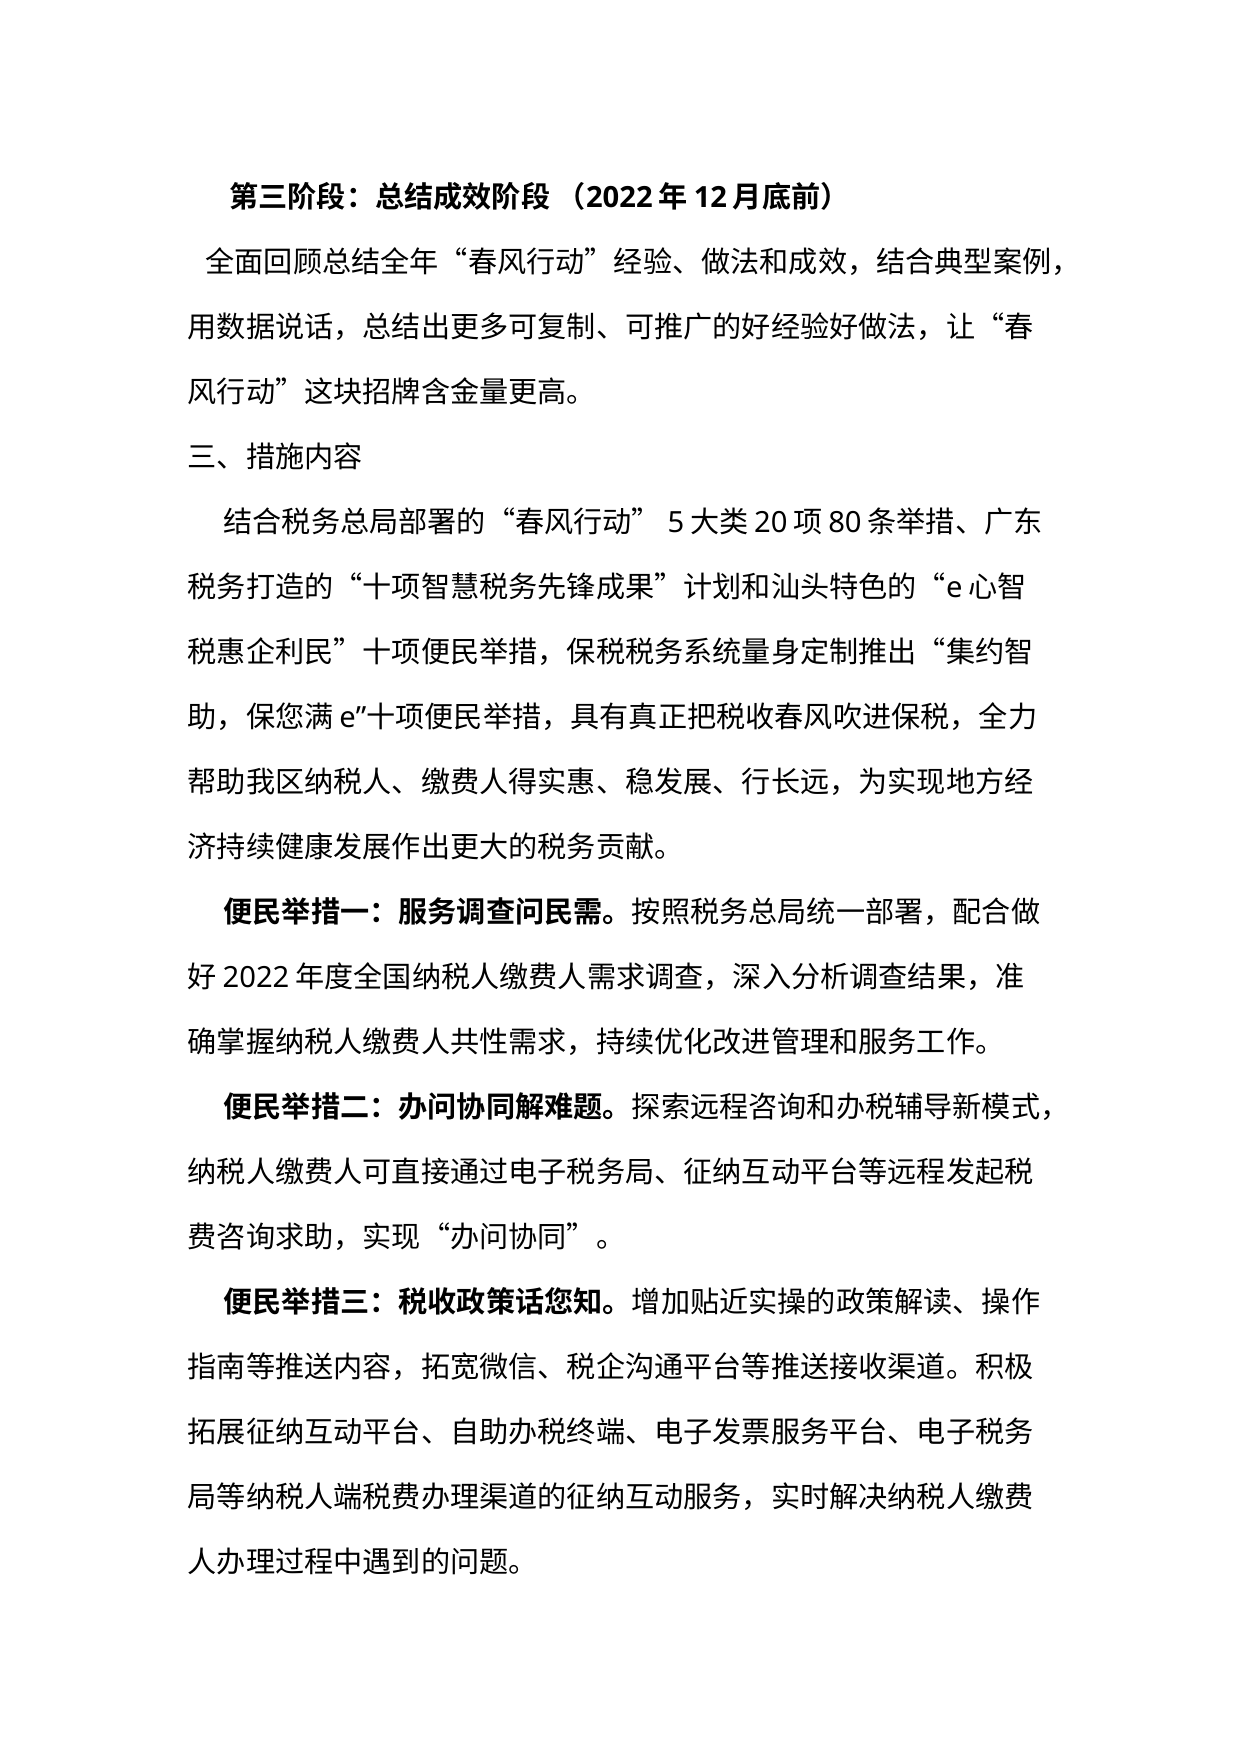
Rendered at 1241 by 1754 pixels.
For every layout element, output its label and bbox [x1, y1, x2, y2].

text [187, 422, 1053, 1592]
text [187, 162, 1053, 422]
